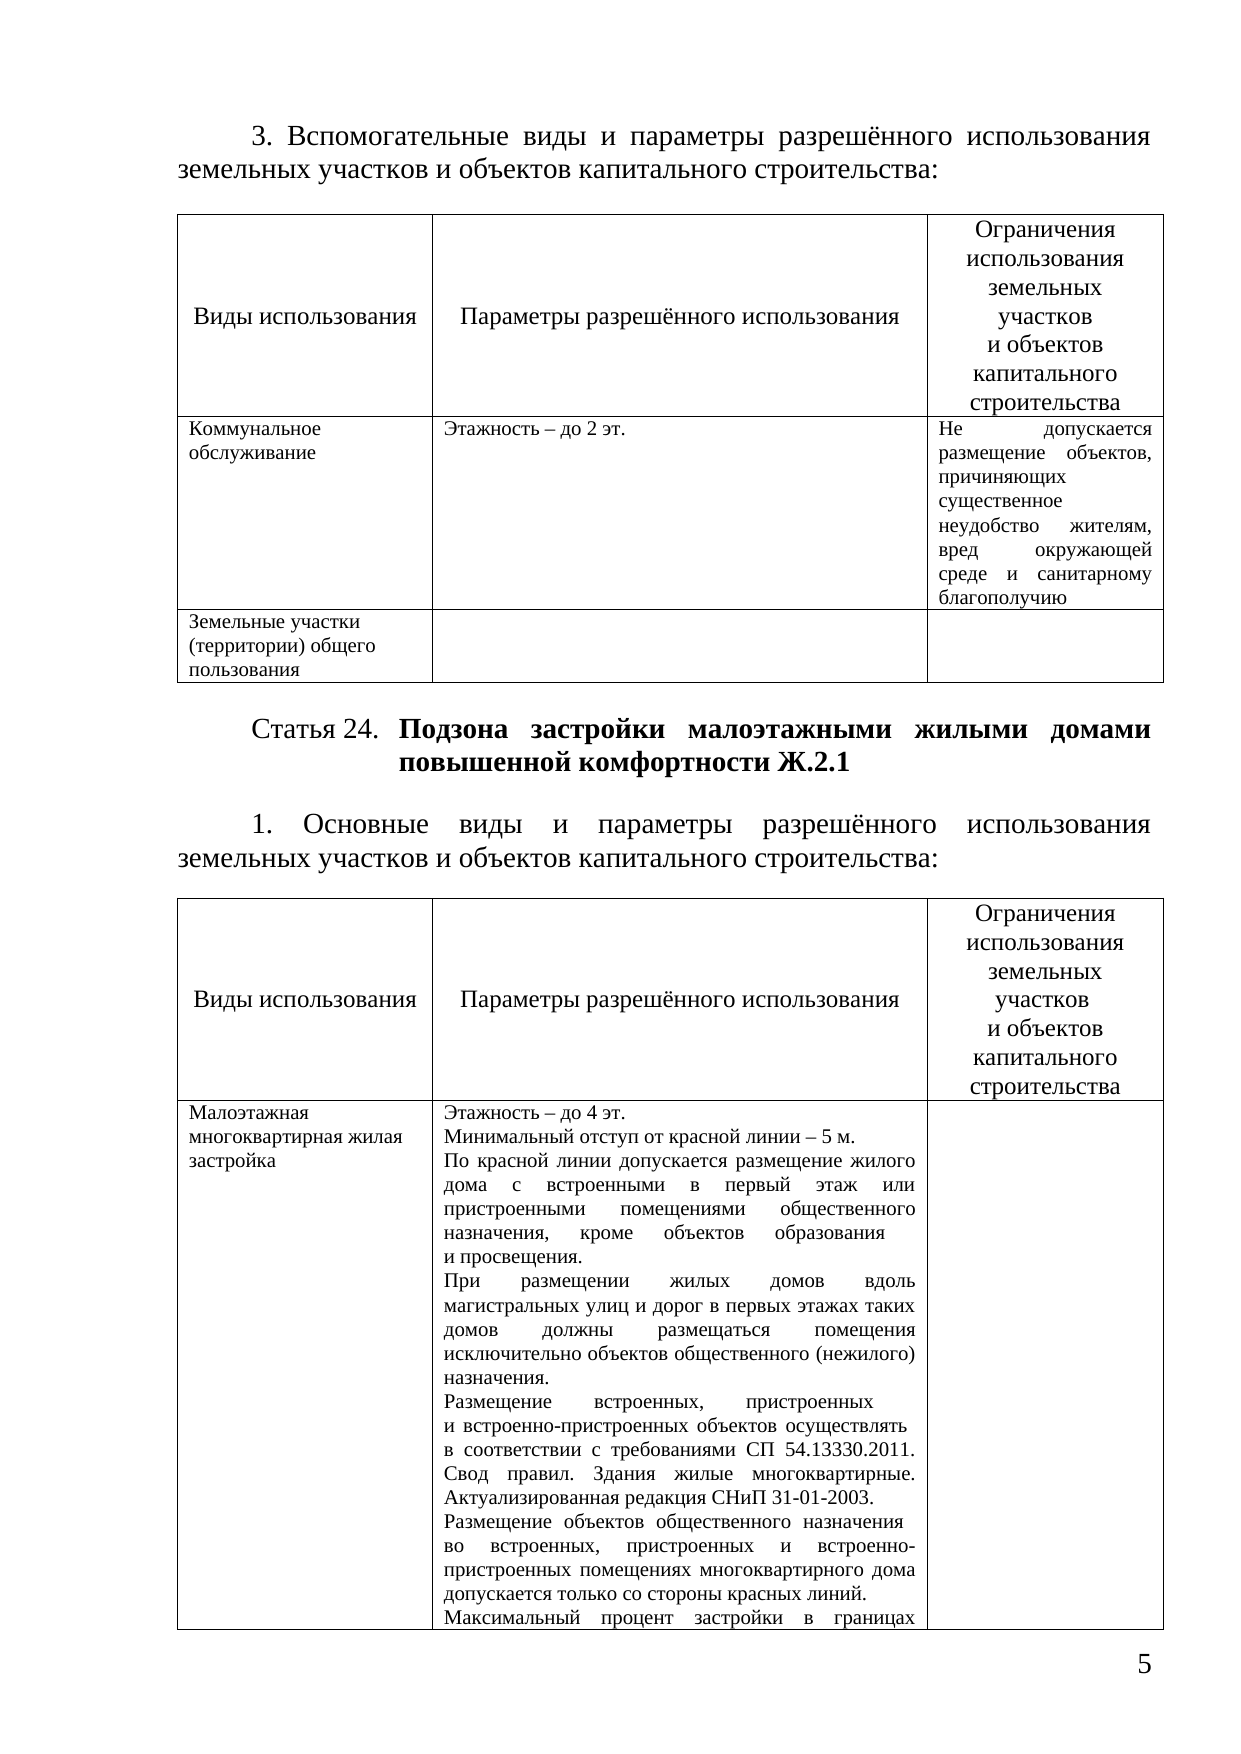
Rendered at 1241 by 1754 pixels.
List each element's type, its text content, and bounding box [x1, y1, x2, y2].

table_header Ограничения использования земельных участков и объектов капитального строительства [928, 899, 1163, 1099]
table_cell Коммунальное обслуживание [178, 417, 432, 609]
text 3. Вспомогательные виды и параметры разрешённого использования земельных участков и объектов капитального строительства: [177, 118, 1152, 185]
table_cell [178, 1101, 432, 1629]
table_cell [433, 1101, 927, 1629]
table_cell Этажность – до 2 эт. [433, 417, 927, 609]
table_header Параметры разрешённого использования [433, 899, 927, 1099]
table_header Виды использования [178, 215, 432, 416]
text 1. Основные виды и параметры разрешённого использования земельных участков и объектов капитального строительства: [177, 807, 1152, 874]
table_header Виды использования [178, 899, 432, 1099]
table_cell [433, 610, 927, 681]
table_cell [928, 610, 1163, 681]
table_header Ограничения использования земельных участков и объектов капитального строительства [928, 215, 1163, 416]
table_cell [928, 1101, 1163, 1629]
text Статья 24. Подзона застройки малоэтажными жилыми домами повышенной комфортности Ж.2.1 [251, 711, 1152, 778]
table_cell Не допускается размещение объектов, причиняющих существенное неудобство жителям, вред окружающей среде и санитарному благополучию [928, 417, 1163, 609]
table_header Параметры разрешённого использования [433, 215, 927, 416]
table_cell Земельные участки (территории) общего пользования [178, 610, 432, 681]
